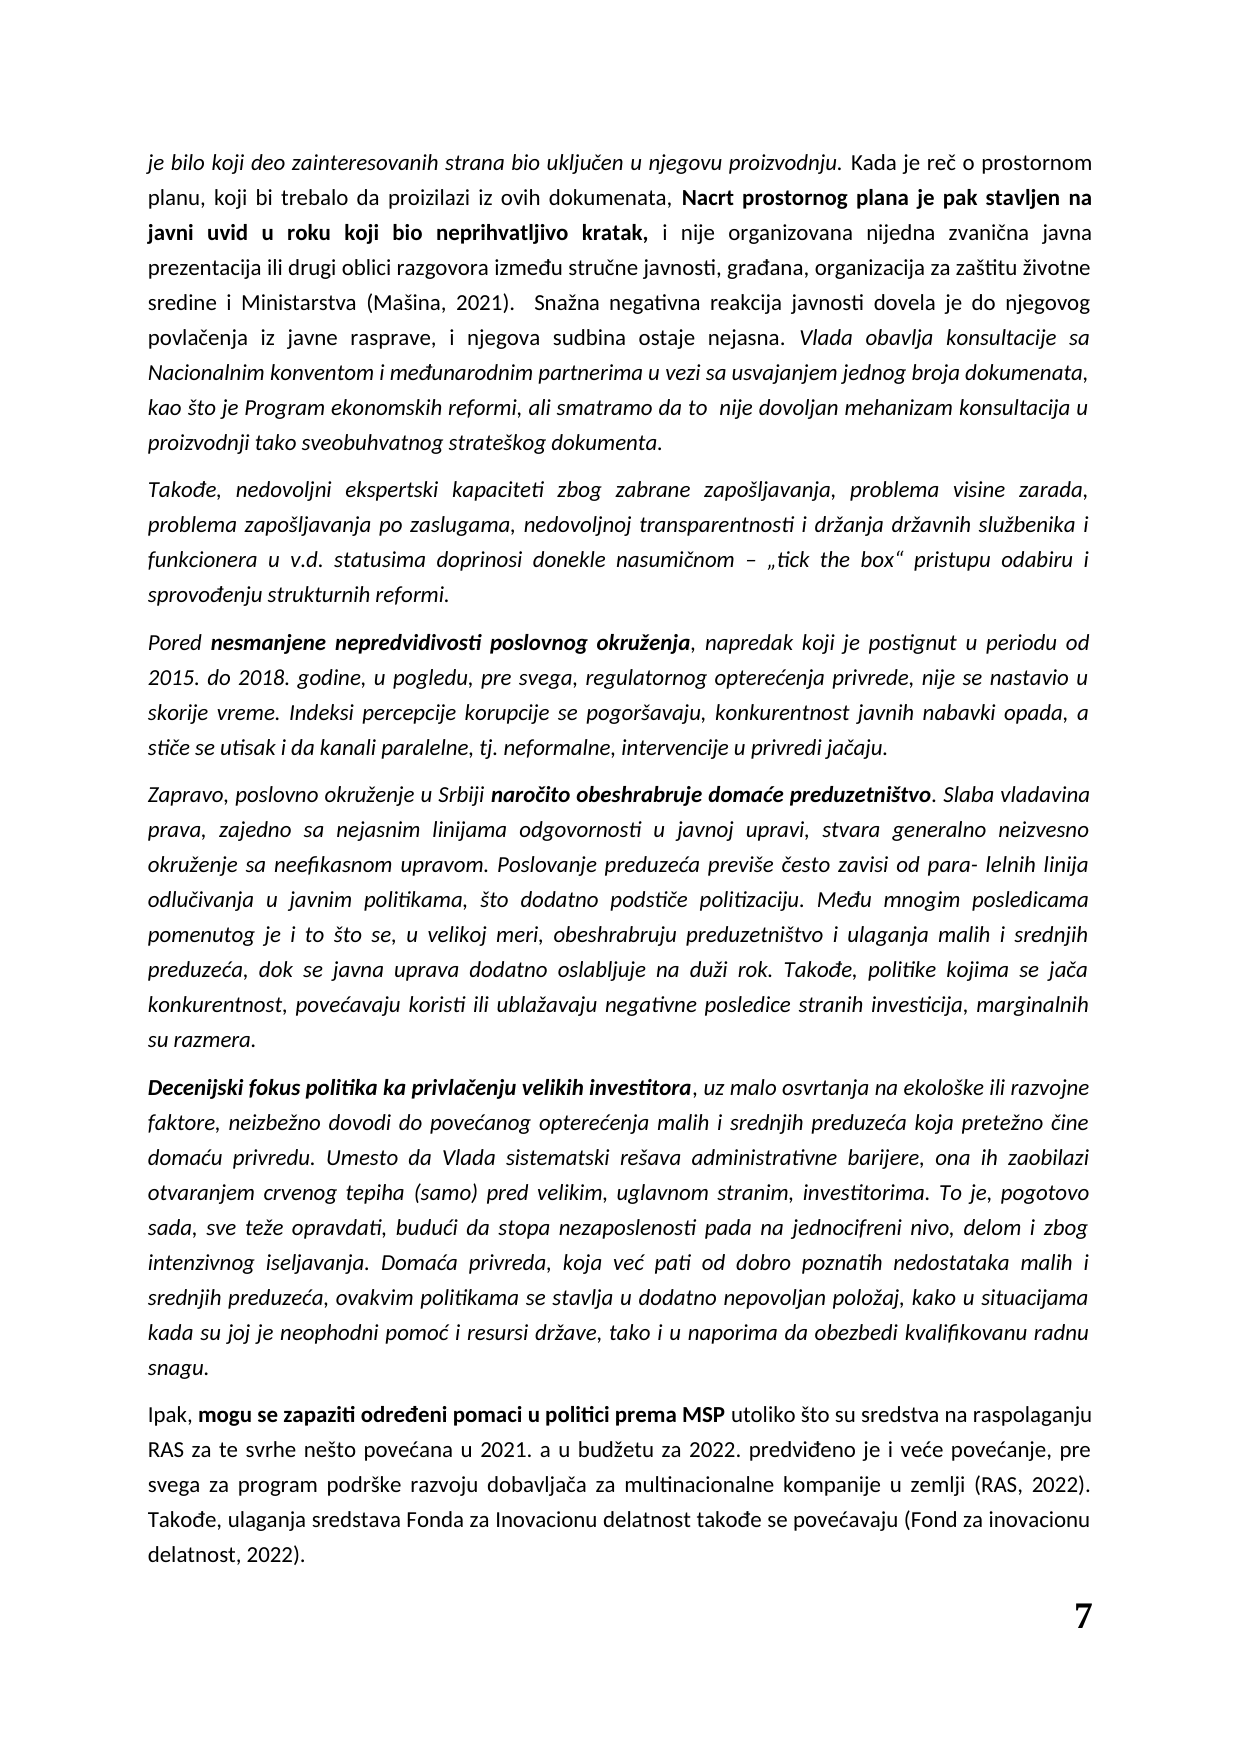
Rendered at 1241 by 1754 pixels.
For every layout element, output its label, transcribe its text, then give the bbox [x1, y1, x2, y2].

text Zapravo, poslovno okruženje u Srbiji naročito obeshrabruje domaće preduzetništvo. Slaba vladavina prava, zajedno sa nejasnim linijama odgovornosti u javnoj upravi, stvara generalno neizvesno okruženje sa neefikasnom upravom. Poslovanje preduzeća previše često zavisi od para- lelnih linija odlučivanja u javnim politikama, što dodatno podstiče politizaciju. Među mnogim posledicama pomenutog je i to što se, u velikoj meri, obeshrabruju preduzetništvo i ulaganja malih i srednjih preduzeća, dok se javna uprava dodatno oslabljuje na duži rok. Takođe, politike kojima se jača konkurentnost, povećavaju koristi ili ublažavaju negativne posledice stranih investicija, marginalnih su razmera. [148, 780, 1093, 1053]
text Takođe, nedovoljni ekspertski kapaciteti zbog zabrane zapošljavanja, problema visine zarada, problema zapošljavanja po zaslugama, nedovoljnoj transparentnosti i držanja državnih službenika i funkcionera u v.d. statusima doprinosi donekle nasumičnom – „tick the box“ pristupu odabiru i sprovođenju strukturnih reformi. [148, 475, 1093, 608]
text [148, 148, 1093, 456]
text Ipak, mogu se zapaziti određeni pomaci u politici prema MSP utoliko što su sredstva na raspolaganju RAS za te svrhe nešto povećana u 2021. a u budžetu za 2022. predviđeno je i veće povećanje, pre svega za program podrške razvoju dobavljača za multinacionalne kompanije u zemlji (RAS, 2022). Takođe, ulaganja sredstava Fonda za Inovacionu delatnost takođe se povećavaju (Fond za inovacionu delatnost, 2022). [148, 1400, 1093, 1568]
text Pored nesmanjene nepredvidivosti poslovnog okruženja, napredak koji je postignut u periodu od 2015. do 2018. godine, u pogledu, pre svega, regulatornog opterećenja privrede, nije se nastavio u skorije vreme. Indeksi percepcije korupcije se pogoršavaju, konkurentnost javnih nabavki opada, a stiče se utisak i da kanali paralelne, tj. neformalne, intervencije u privredi jačaju. [148, 628, 1093, 761]
text Decenijski fokus politika ka privlačenju velikih investitora, uz malo osvrtanja na ekološke ili razvojne faktore, neizbežno dovodi do povećanog opterećenja malih i srednjih preduzeća koja pretežno čine domaću privredu. Umesto da Vlada sistematski rešava administrativne barijere, ona ih zaobilazi otvaranjem crvenog tepiha (samo) pred velikim, uglavnom stranim, investitorima. To je, pogotovo sada, sve teže opravdati, budući da stopa nezaposlenosti pada na jednocifreni nivo, delom i zbog intenzivnog iseljavanja. Domaća privreda, koja već pati od dobro poznatih nedostataka malih i srednjih preduzeća, ovakvim politikama se stavlja u dodatno nepovoljan položaj, kako u situacijama kada su joj je neophodni pomoć i resursi države, tako i u naporima da obezbedi kvalifikovanu radnu snagu. [148, 1073, 1093, 1381]
